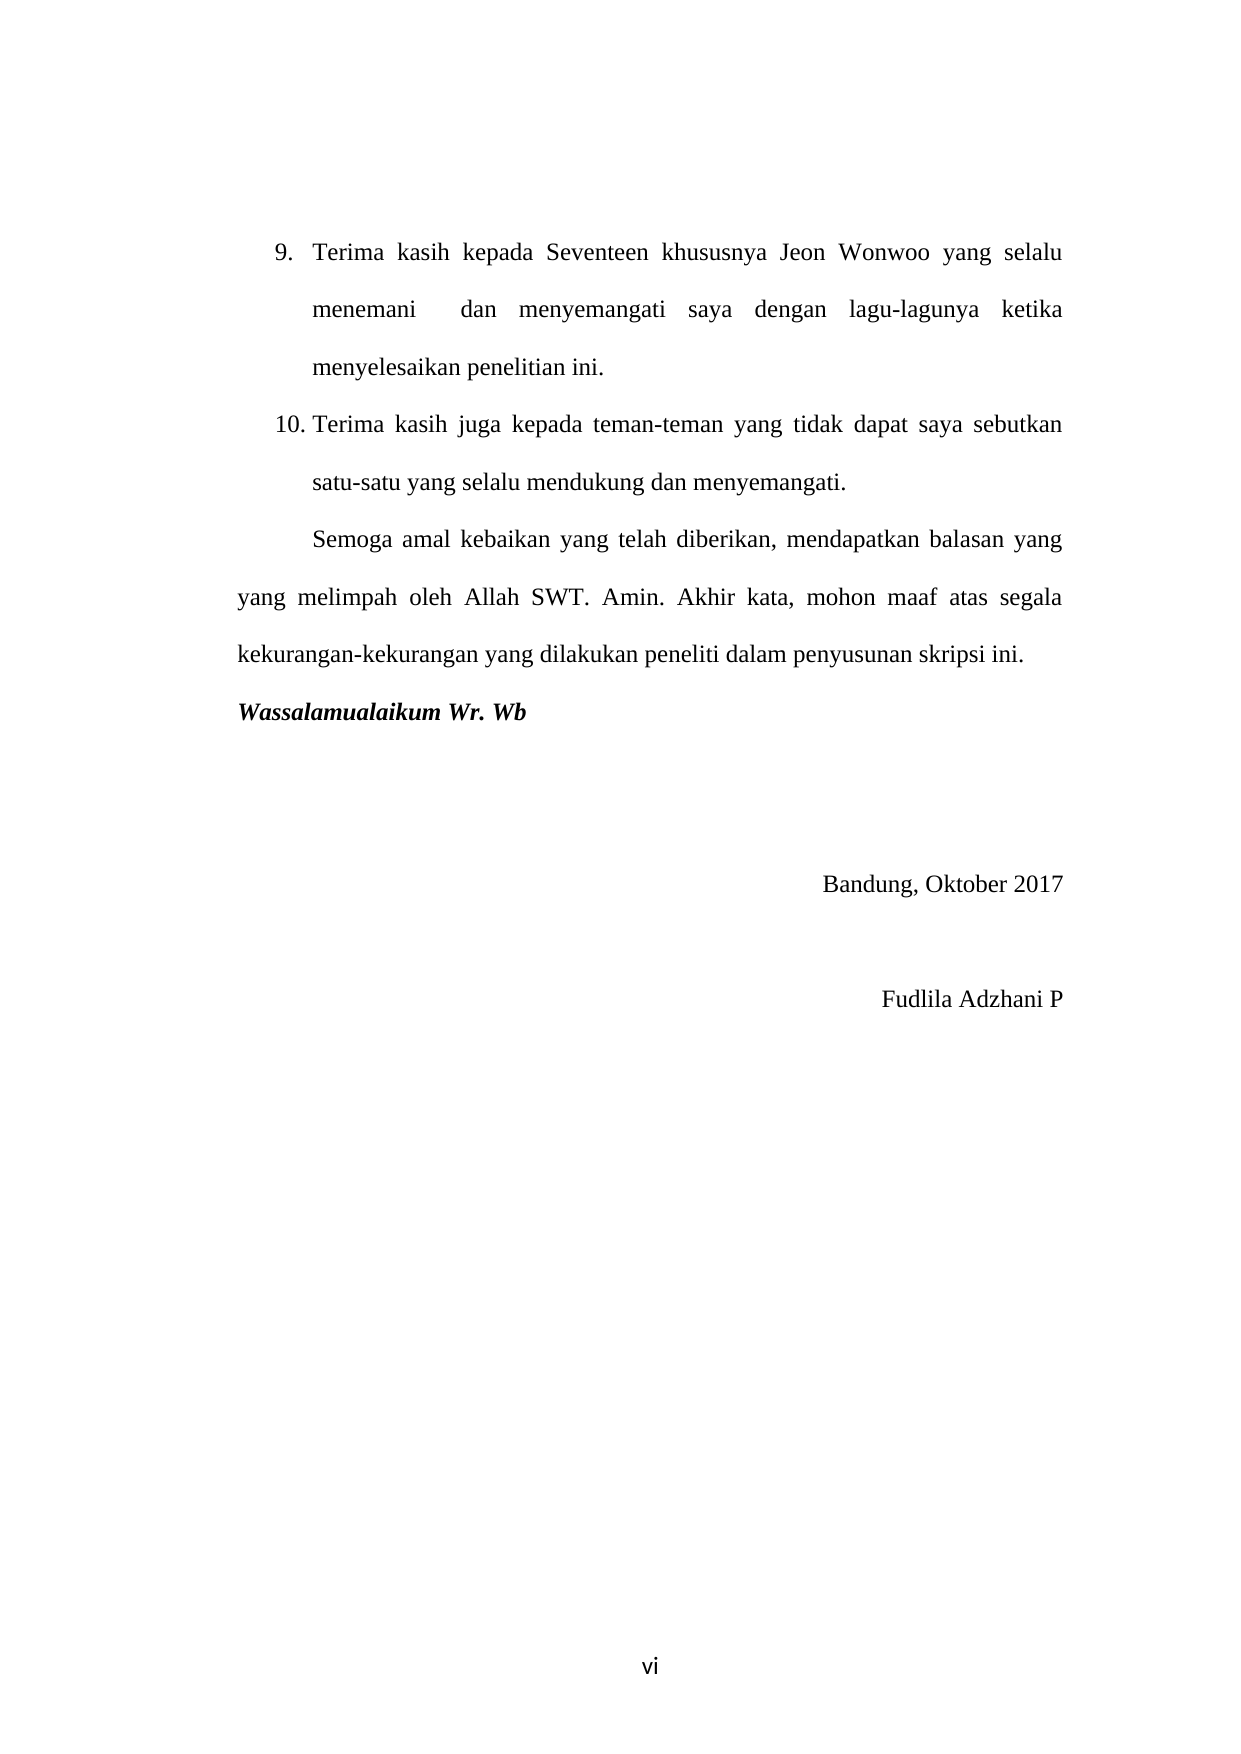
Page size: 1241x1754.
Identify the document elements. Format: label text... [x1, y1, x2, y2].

text Wassalamualaikum Wr. Wb [237, 697, 1063, 726]
text Fudlila Adzhani P [809, 984, 1063, 1013]
list Terima kasih juga kepada teman-teman yang tidak dapat saya sebutkan satu-satu yang selalu mendukung dan menyemangati. [274, 409, 1063, 496]
text Bandung, Oktober 2017 [237, 869, 1063, 898]
list Terima kasih kepada Seventeen khususnya Jeon Wonwoo yang selalu menemani dan menyemangati saya dengan lagu-lagunya ketika menyelesaikan penelitian ini. [274, 237, 1063, 381]
text Semoga amal kebaikan yang telah diberikan, mendapatkan balasan yang yang melimpah oleh Allah SWT. Amin. Akhir kata, mohon maaf atas segala kekurangan-kekurangan yang dilakukan peneliti dalam penyusunan skripsi ini. [237, 524, 1063, 668]
